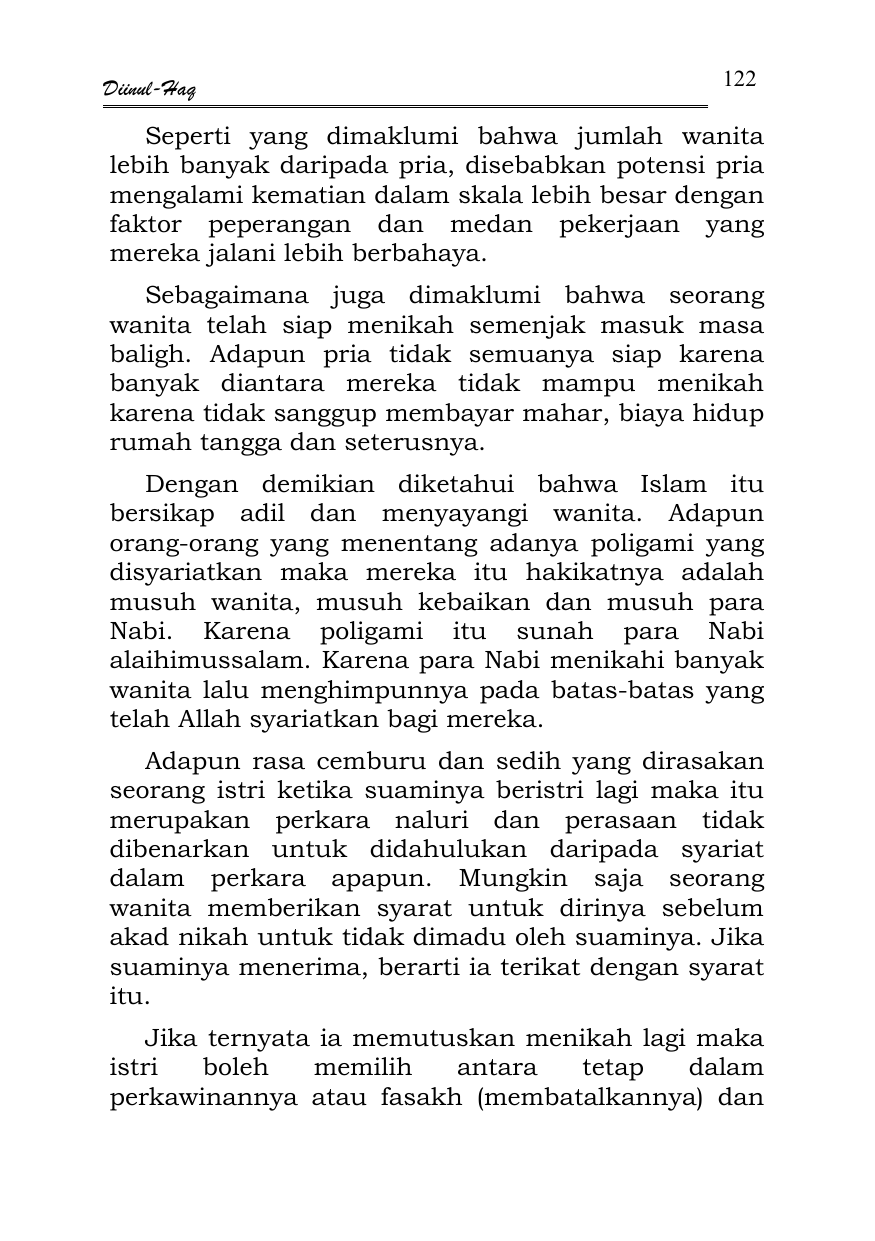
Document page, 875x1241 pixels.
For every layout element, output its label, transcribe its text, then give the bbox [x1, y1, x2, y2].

text Dengan demikian diketahui bahwa Islam itu bersikap adil dan menyayangi wanita. Adapun orang-orang yang menentang adanya poligami yang disyariatkan maka mereka itu hakikatnya adalah musuh wanita, musuh kebaikan dan musuh para Nabi. Karena poligami itu sunah para Nabi alaihimussalam. Karena para Nabi menikahi banyak wanita lalu menghimpunnya pada batas-batas yang telah Allah syariatkan bagi mereka. [109, 469, 765, 733]
text Adapun rasa cemburu dan sedih yang dirasakan seorang istri ketika suaminya beristri lagi maka itu merupakan perkara naluri dan perasaan tidak dibenarkan untuk didahulukan daripada syariat dalam perkara apapun. Mungkin saja seorang wanita memberikan syarat untuk dirinya sebelum akad nikah untuk tidak dimadu oleh suaminya. Jika suaminya menerima, berarti ia terikat dengan syarat itu. [109, 746, 765, 1010]
text Seperti yang dimaklumi bahwa jumlah wanita lebih banyak daripada pria, disebabkan potensi pria mengalami kematian dalam skala lebih besar dengan faktor peperangan dan pekerjaan yang mereka jalani lebih berbahaya. [109, 121, 765, 268]
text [109, 1023, 765, 1111]
text Sebagaimana juga dimaklumi bahwa seorang wanita telah siap menikah semenjak masuk masa baligh. Adapun pria tidak semuanya siap karena banyak diantara mereka tidak mampu menikah karena tidak sanggup membayar mahar, biaya hidup rumah tangga dan seterusnya. [109, 280, 765, 456]
